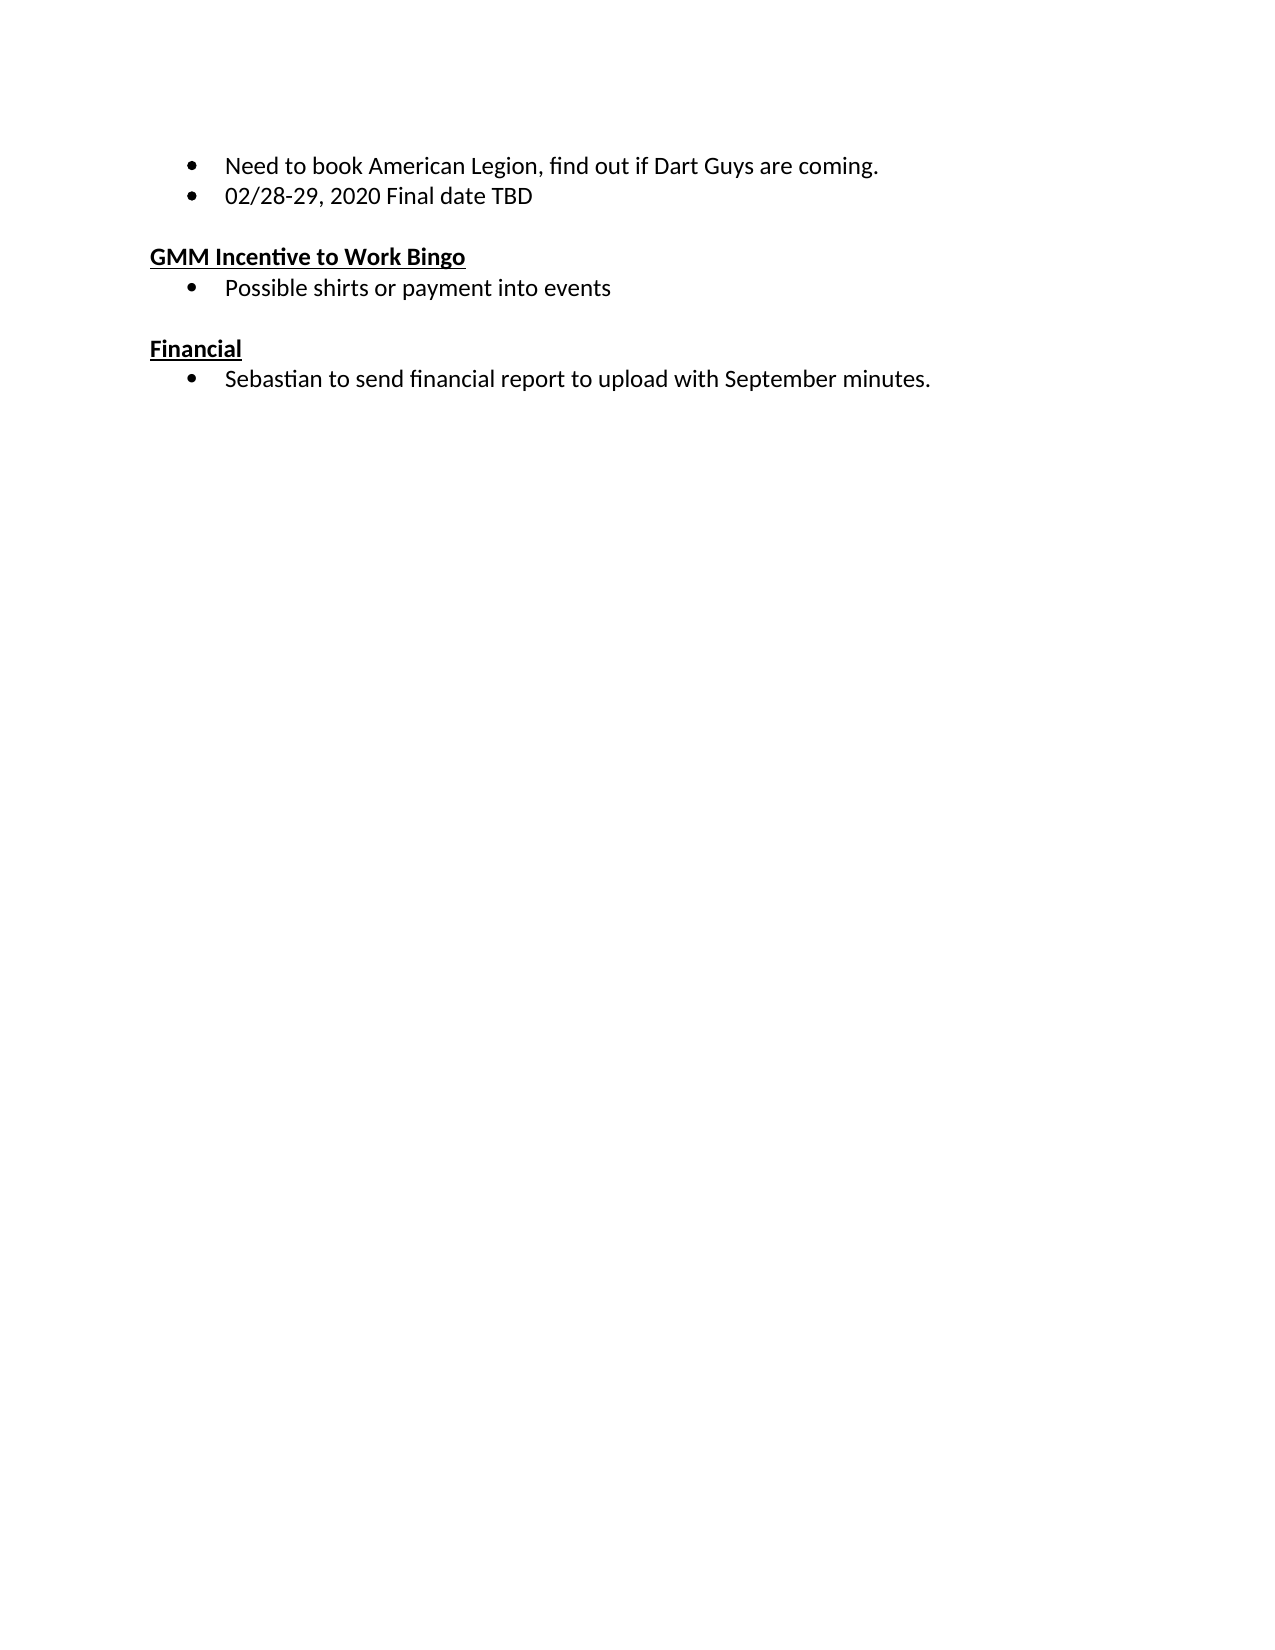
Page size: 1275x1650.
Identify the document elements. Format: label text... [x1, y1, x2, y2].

list Sebastian to send financial report to upload with September minutes. [187, 364, 1125, 394]
list Need to book American Legion, find out if Dart Guys are coming. [187, 150, 1125, 181]
text Financial [150, 333, 1125, 364]
text GMM Incentive to Work Bingo [150, 242, 1125, 272]
list 02/28-29, 2020 Final date TBD [187, 181, 1125, 211]
list Possible shirts or payment into events [187, 272, 1125, 303]
